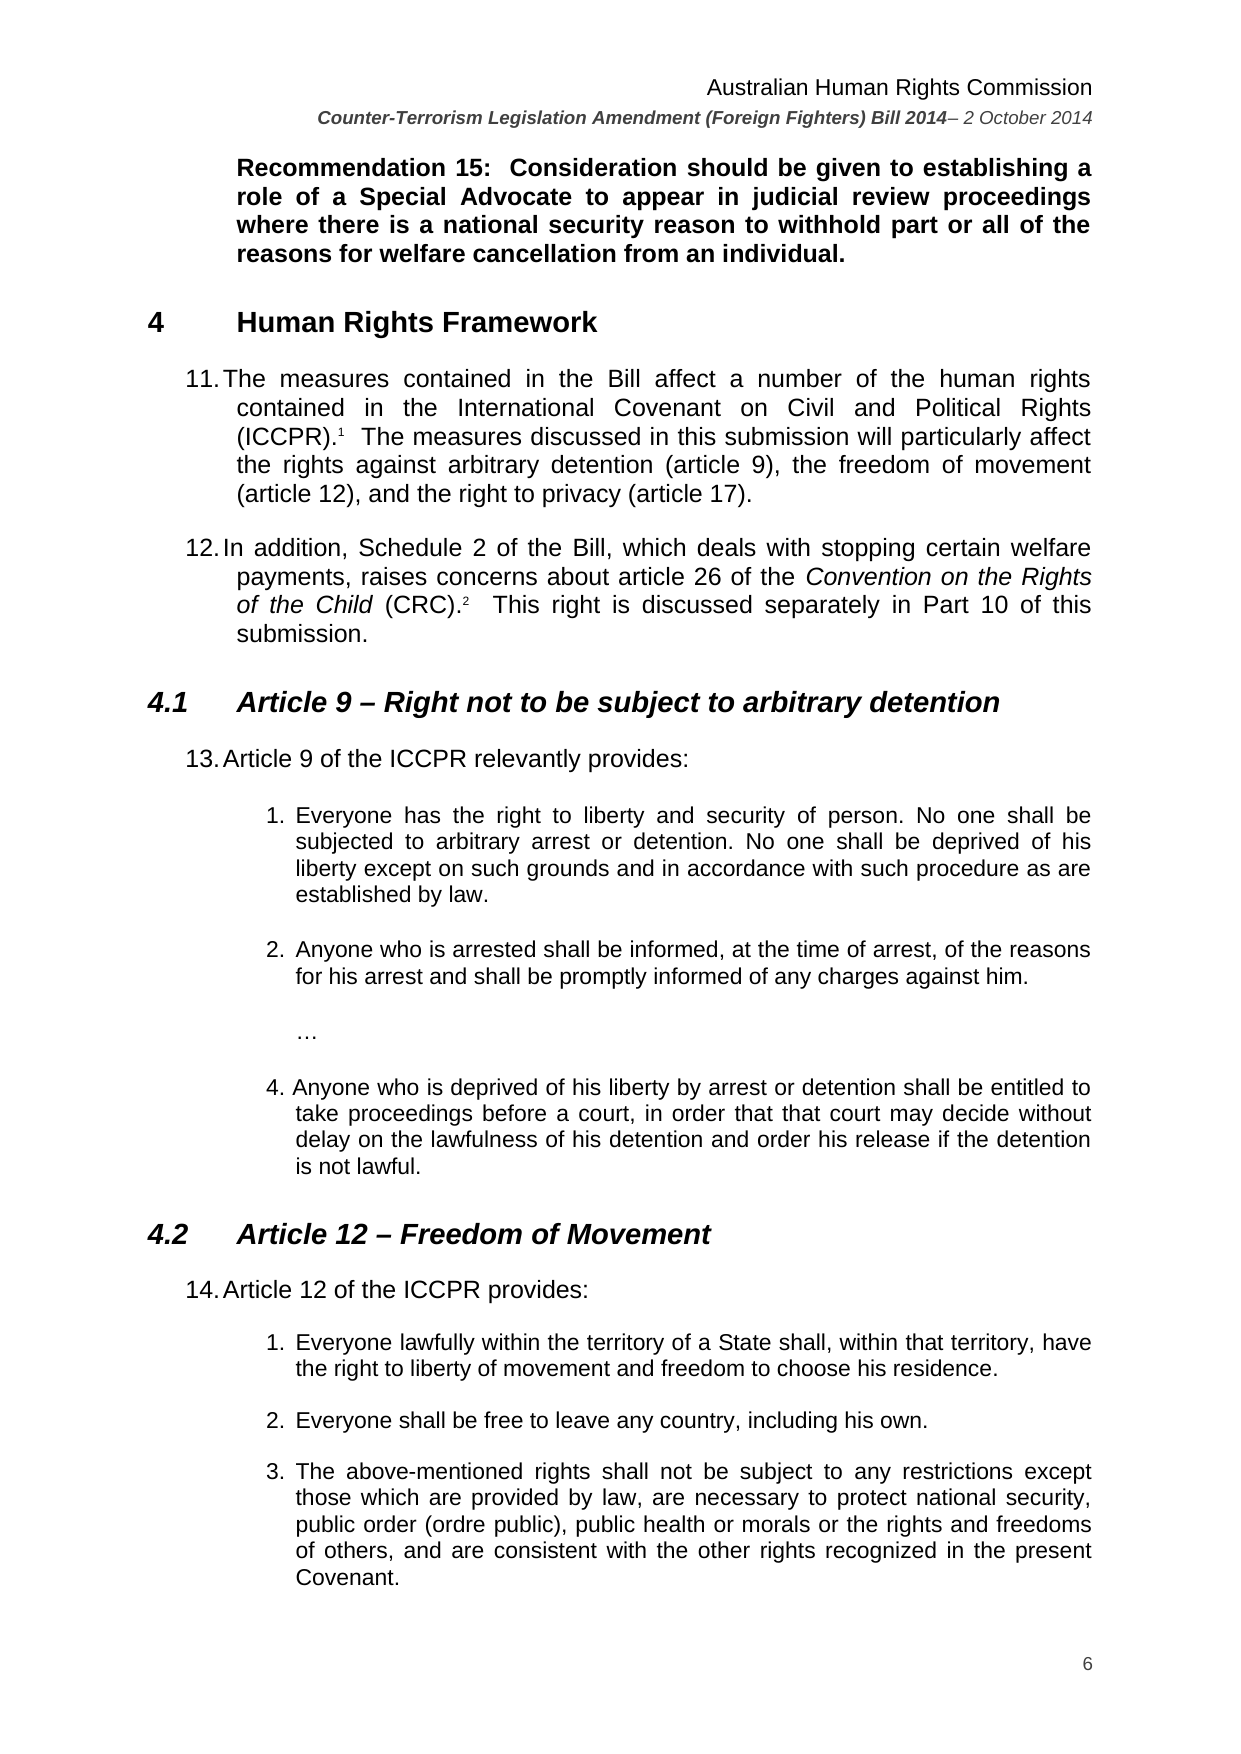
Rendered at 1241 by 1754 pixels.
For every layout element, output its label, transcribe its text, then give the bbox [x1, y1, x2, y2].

text Article 12 of the ICCPR provides: [185, 1275, 1092, 1304]
subtitle Article 12 – Freedom of Movement [148, 1217, 1092, 1250]
text … [295, 1018, 1092, 1044]
subtitle Article 9 – Right not to be subject to arbitrary detention [148, 685, 1092, 719]
list 3. The above-mentioned rights shall not be subject to any restrictions except those which are provided by law, are necessary to protect national security, public order (ordre public), public health or morals or the rights and freedoms of others, and are consistent with the other rights recognized in the present Covenant. [266, 1458, 1092, 1590]
list Recommendation 15: Consideration should be given to establishing a role of a Special Advocate to appear in judicial review proceedings where there is a national security reason to withhold part or all of the reasons for welfare cancellation from an individual. [236, 153, 1092, 268]
text 1. Everyone has the right to liberty and security of person. No one shall be subjected to arbitrary arrest or detention. No one shall be deprived of his liberty except on such grounds and in accordance with such procedure as are established by law. [266, 802, 1092, 907]
text In addition, Schedule 2 of the Bill, which deals with stopping certain welfare payments, raises concerns about article 26 of the Convention on the Rights of the Child (CRC). This right is discussed separately in Part 10 of this submission. [185, 533, 1092, 648]
text 4. Anyone who is deprived of his liberty by arrest or detention shall be entitled to take proceedings before a court, in order that that court may decide without delay on the lawfulness of his detention and order his release if the detention is not lawful. [266, 1074, 1092, 1179]
list 2. Everyone shall be free to leave any country, including his own. [266, 1407, 1092, 1433]
text The measures contained in the Bill affect a number of the human rights contained in the International Covenant on Civil and Political Rights (ICCPR). The measures discussed in this submission will particularly affect the rights against arbitrary detention (article 9), the freedom of movement (article 12), and the right to privacy (article 17). [185, 364, 1092, 508]
subtitle Human Rights Framework [148, 306, 1092, 339]
text Article 9 of the ICCPR relevantly provides: [185, 744, 1092, 773]
list 1. Everyone lawfully within the territory of a State shall, within that territory, have the right to liberty of movement and freedom to choose his residence. [266, 1329, 1092, 1382]
text 2. Anyone who is arrested shall be informed, at the time of arrest, of the reasons for his arrest and shall be promptly informed of any charges against him. [266, 936, 1092, 989]
